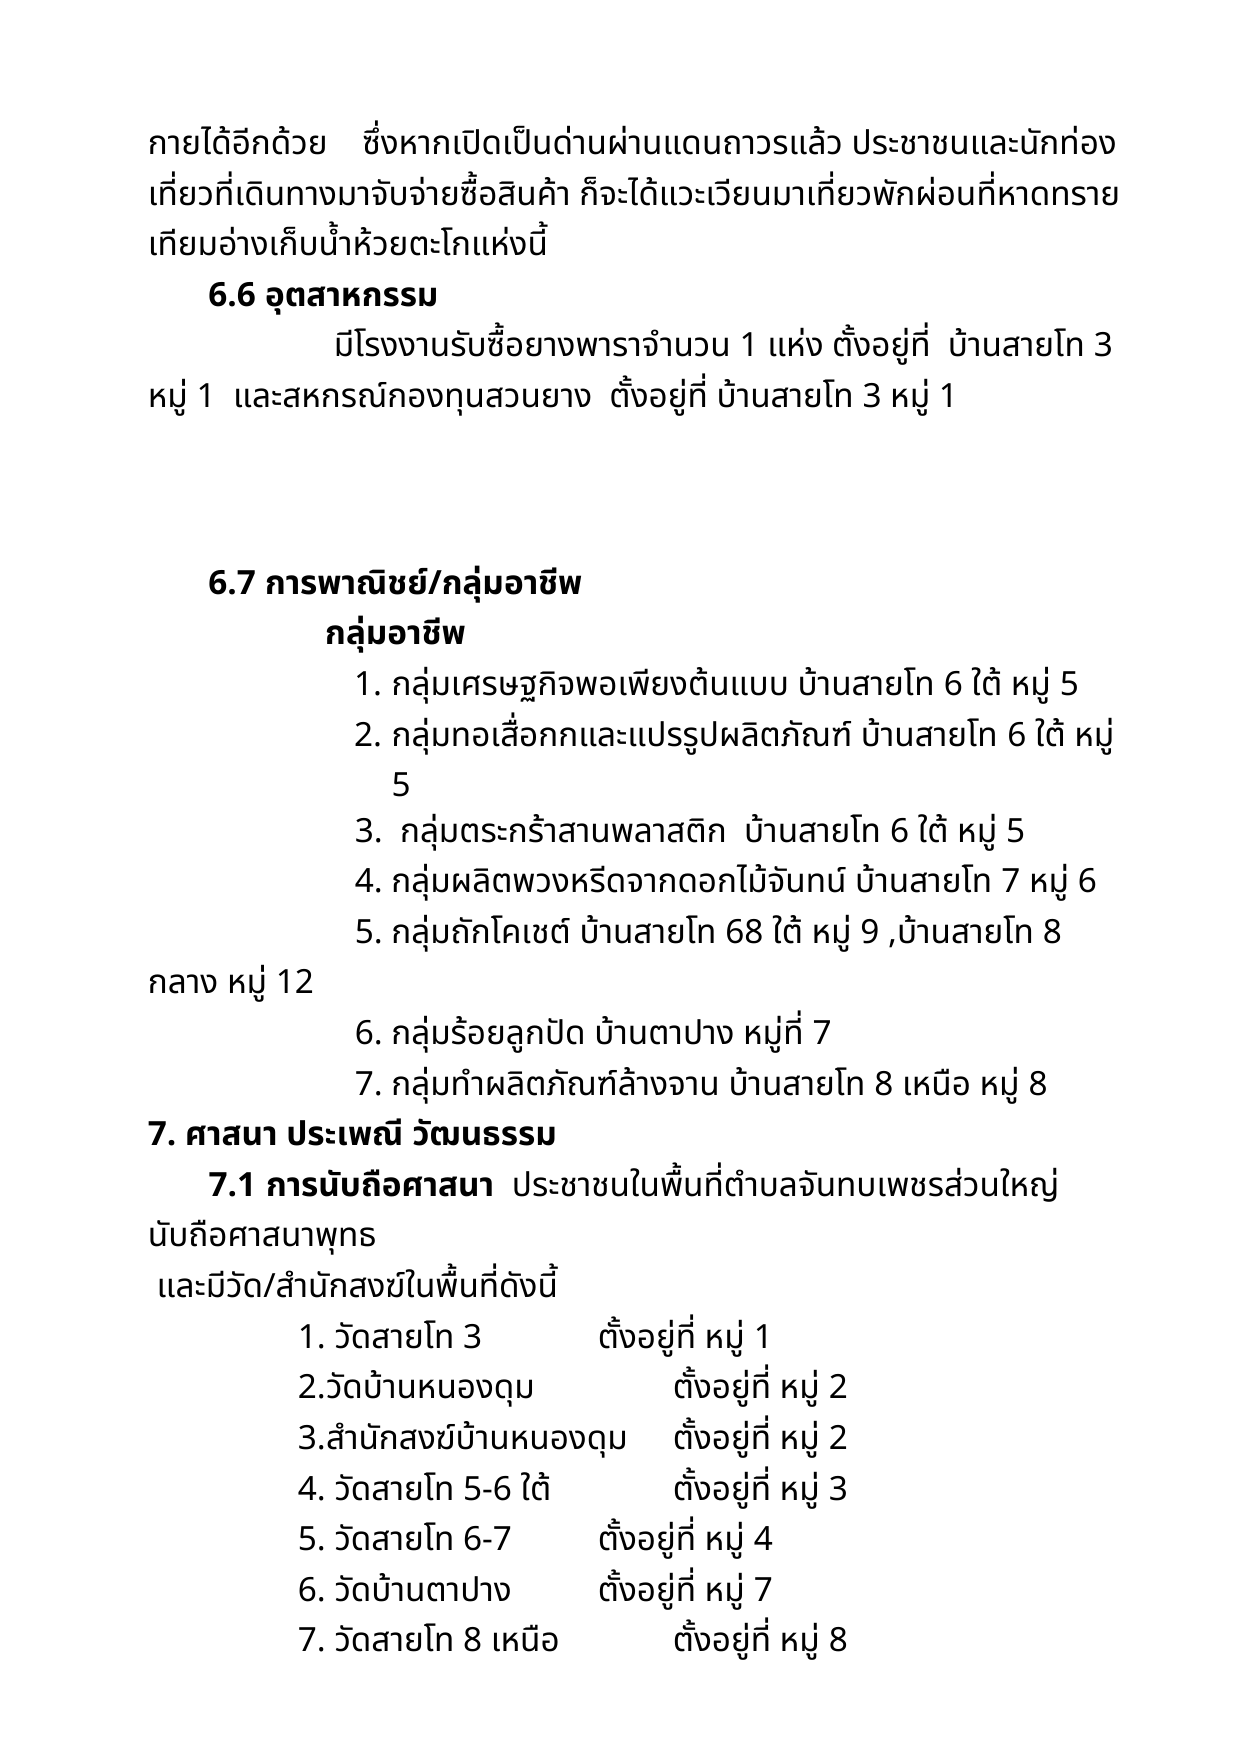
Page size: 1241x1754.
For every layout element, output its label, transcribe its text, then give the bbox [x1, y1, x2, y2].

text 6.6 อุตสาหกรรม [148, 271, 1123, 321]
text มีโรงงานรับซื้อยางพาราจำนวน 1 แห่ง ตั้งอยู่ที่ บ้านสายโท 3 หมู่ 1 และสหกรณ์กองทุนสวนยาง ตั้งอยู่ที่ บ้านสายโท 3 หมู่ 1 [148, 321, 1123, 422]
text 7. วัดสายโท 8 เหนือ ตั้งอยู่ที่ หมู่ 8 [223, 1616, 1123, 1667]
list กลุ่มทอเสื่อกกและแปรรูปผลิตภัณฑ์ บ้านสายโท 6 ใต้ หมู่ 5 [354, 710, 1123, 806]
text 6.7 การพาณิชย์/กลุ่มอาชีพ [148, 559, 1123, 609]
text 3.สำนักสงฆ์บ้านหนองดุม ตั้งอยู่ที่ หมู่ 2 [223, 1414, 1123, 1464]
text 4. วัดสายโท 5-6 ใต้ ตั้งอยู่ที่ หมู่ 3 [223, 1464, 1123, 1515]
text 6. วัดบ้านตาปาง ตั้งอยู่ที่ หมู่ 7 [223, 1566, 1123, 1616]
text 5. วัดสายโท 6-7 ตั้งอยู่ที่ หมู่ 4 [223, 1515, 1123, 1566]
text 3. กลุ่มตระกร้าสานพลาสติก บ้านสายโท 6 ใต้ หมู่ 5 [148, 806, 1123, 857]
text 6. กลุ่มร้อยลูกปัด บ้านตาปาง หมู่ที่ 7 [148, 1009, 1123, 1059]
text กลุ่มอาชีพ [148, 609, 1123, 660]
text 5. กลุ่มถักโคเชต์ บ้านสายโท 68 ใต้ หมู่ 9 ,บ้านสายโท 8 กลาง หมู่ 12 [148, 908, 1123, 1009]
text 7.1 การนับถือศาสนา ประชาชนในพื้นที่ตำบลจันทบเพชรส่วนใหญ่นับถือศาสนาพุทธ [148, 1161, 1123, 1262]
text และมีวัด/สำนักสงฆ์ในพื้นที่ดังนี้ [148, 1262, 1123, 1312]
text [148, 119, 1122, 271]
text 7. กลุ่มทำผลิตภัณฑ์ล้างจาน บ้านสายโท 8 เหนือ หมู่ 8 [148, 1059, 1123, 1110]
text 4. กลุ่มผลิตพวงหรีดจากดอกไม้จันทน์ บ้านสายโท 7 หมู่ 6 [148, 857, 1123, 908]
text 2.วัดบ้านหนองดุม ตั้งอยู่ที่ หมู่ 2 [223, 1363, 1123, 1414]
list กลุ่มเศรษฐกิจพอเพียงต้นแบบ บ้านสายโท 6 ใต้ หมู่ 5 [354, 660, 1123, 710]
text 7. ศาสนา ประเพณี วัฒนธรรม [148, 1110, 1123, 1161]
text 1. วัดสายโท 3 ตั้งอยู่ที่ หมู่ 1 [223, 1312, 1123, 1363]
